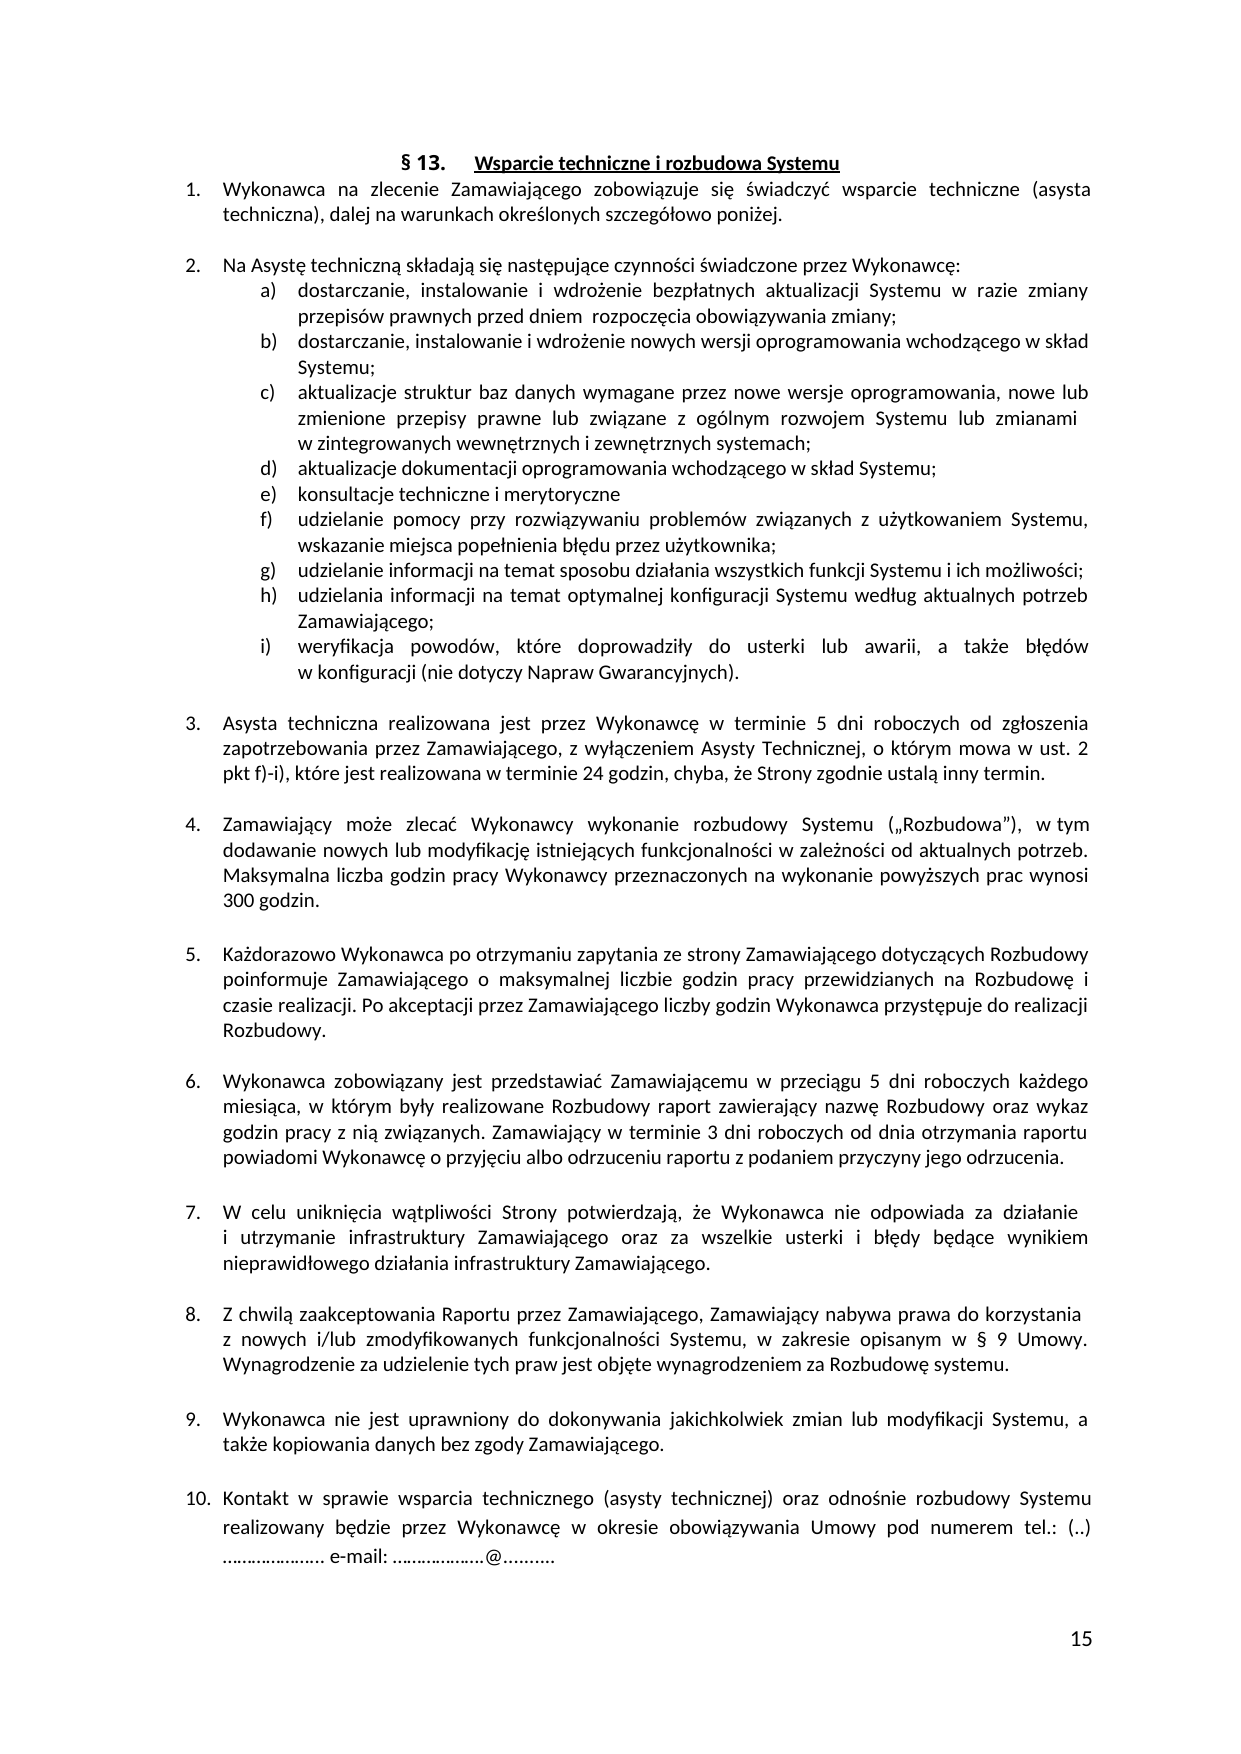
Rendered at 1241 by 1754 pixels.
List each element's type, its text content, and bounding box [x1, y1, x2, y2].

list aktualizacje dokumentacji oprogramowania wchodzącego w skład Systemu; [260, 456, 1089, 481]
list Zamawiający może zlecać Wykonawcy wykonanie rozbudowy Systemu („Rozbudowa”), w tym dodawanie nowych lub modyfikację istniejących funkcjonalności w zależności od aktualnych potrzeb. Maksymalna liczba godzin pracy Wykonawcy przeznaczonych na wykonanie powyższych prac wynosi 300 godzin. [185, 811, 1089, 913]
list udzielanie informacji na temat sposobu działania wszystkich funkcji Systemu i ich możliwości; [260, 557, 1089, 583]
list Na Asystę techniczną składają się następujące czynności świadczone przez Wykonawcę: [185, 252, 1093, 278]
list Każdorazowo Wykonawca po otrzymaniu zapytania ze strony Zamawiającego dotyczących Rozbudowy poinformuje Zamawiającego o maksymalnej liczbie godzin pracy przewidzianych na Rozbudowę i czasie realizacji. Po akceptacji przez Zamawiającego liczby godzin Wykonawca przystępuje do realizacji Rozbudowy. [185, 941, 1089, 1043]
list Wykonawca na zlecenie Zamawiającego zobowiązuje się świadczyć wsparcie techniczne (asysta techniczna), dalej na warunkach określonych szczegółowo poniżej. [185, 176, 1093, 227]
list Asysta techniczna realizowana jest przez Wykonawcę w terminie 5 dni roboczych od zgłoszenia zapotrzebowania przez Zamawiającego, z wyłączeniem Asysty Technicznej, o którym mowa w ust. 2 pkt f)-i), które jest realizowana w terminie 24 godzin, chyba, że Strony zgodnie ustalą inny termin. [185, 710, 1089, 786]
subtitle Wsparcie techniczne i rozbudowa Systemu [148, 148, 1093, 176]
list dostarczanie, instalowanie i wdrożenie nowych wersji oprogramowania wchodzącego w skład Systemu; [260, 328, 1089, 379]
list Kontakt w sprawie wsparcia technicznego (asysty technicznej) oraz odnośnie rozbudowy Systemu realizowany będzie przez Wykonawcę w okresie obowiązywania Umowy pod numerem tel.: (..) ………………... e-mail: ……………….@.......... [185, 1485, 1093, 1569]
list udzielanie pomocy przy rozwiązywaniu problemów związanych z użytkowaniem Systemu, wskazanie miejsca popełnienia błędu przez użytkownika; [260, 506, 1089, 557]
list Z chwilą zaakceptowania Raportu przez Zamawiającego, Zamawiający nabywa prawa do korzystania z nowych i/lub zmodyfikowanych funkcjonalności Systemu, w zakresie opisanym w § 9 Umowy. Wynagrodzenie za udzielenie tych praw jest objęte wynagrodzeniem za Rozbudowę systemu. [185, 1301, 1089, 1377]
list Wykonawca nie jest uprawniony do dokonywania jakichkolwiek zmian lub modyfikacji Systemu, a także kopiowania danych bez zgody Zamawiającego. [185, 1406, 1089, 1457]
list Wykonawca zobowiązany jest przedstawiać Zamawiającemu w przeciągu 5 dni roboczych każdego miesiąca, w którym były realizowane Rozbudowy raport zawierający nazwę Rozbudowy oraz wykaz godzin pracy z nią związanych. Zamawiający w terminie 3 dni roboczych od dnia otrzymania raportu powiadomi Wykonawcę o przyjęciu albo odrzuceniu raportu z podaniem przyczyny jego odrzucenia. [185, 1068, 1089, 1170]
list dostarczanie, instalowanie i wdrożenie bezpłatnych aktualizacji Systemu w razie zmiany przepisów prawnych przed dniem rozpoczęcia obowiązywania zmiany; [260, 278, 1089, 328]
list W celu uniknięcia wątpliwości Strony potwierdzają, że Wykonawca nie odpowiada za działanie i utrzymanie infrastruktury Zamawiającego oraz za wszelkie usterki i błędy będące wynikiem nieprawidłowego działania infrastruktury Zamawiającego. [185, 1199, 1089, 1275]
list konsultacje techniczne i merytoryczne [260, 481, 1089, 506]
list weryfikacja powodów, które doprowadziły do usterki lub awarii, a także błędów w konfiguracji (nie dotyczy Napraw Gwarancyjnych). [260, 633, 1089, 684]
list aktualizacje struktur baz danych wymagane przez nowe wersje oprogramowania, nowe lub zmienione przepisy prawne lub związane z ogólnym rozwojem Systemu lub zmianami w zintegrowanych wewnętrznych i zewnętrznych systemach; [260, 379, 1089, 456]
list udzielania informacji na temat optymalnej konfiguracji Systemu według aktualnych potrzeb Zamawiającego; [260, 583, 1089, 633]
